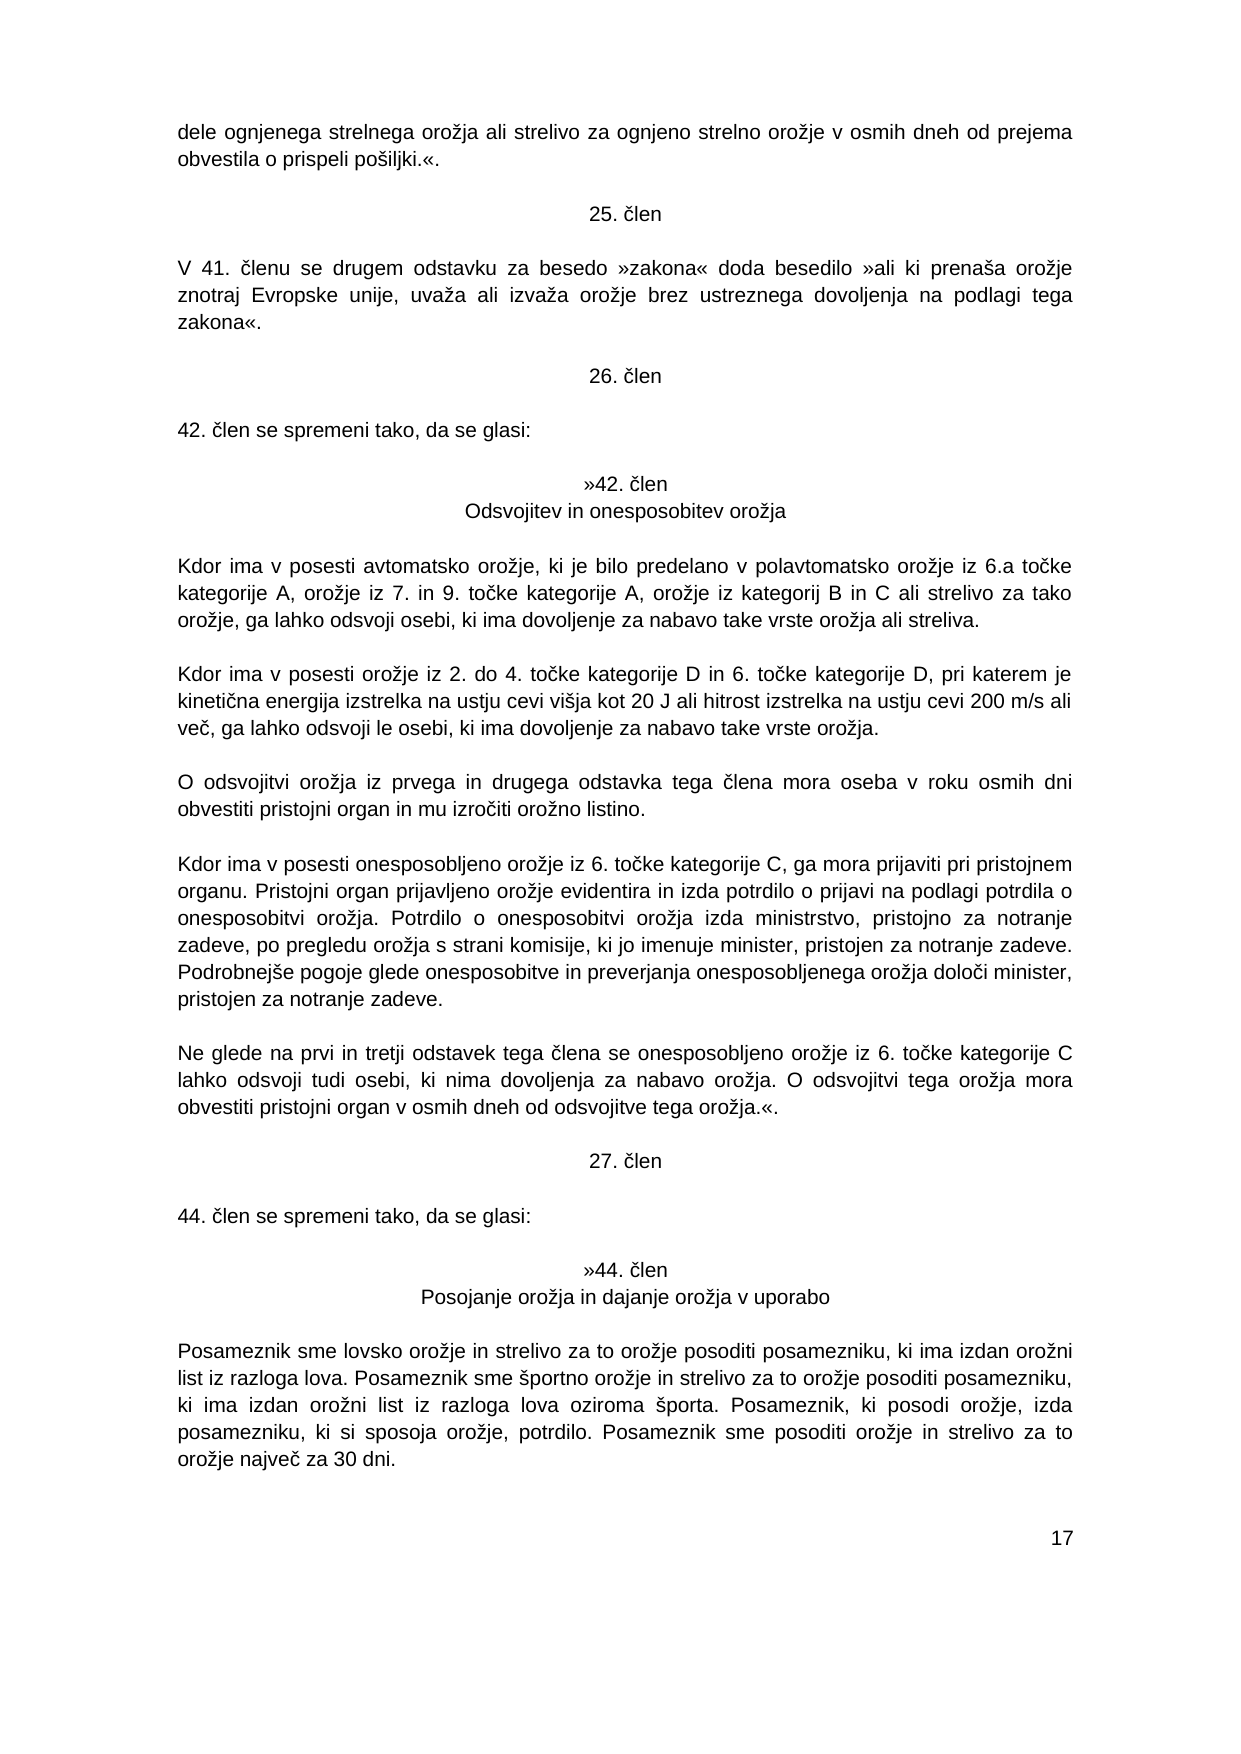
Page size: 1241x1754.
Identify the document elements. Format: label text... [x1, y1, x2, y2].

text Odsvojitev in onesposobitev orožja [177, 497, 1074, 524]
text Posameznik sme lovsko orožje in strelivo za to orožje posoditi posamezniku, ki ima izdan orožni list iz razloga lova. Posameznik sme športno orožje in strelivo za to orožje posoditi posamezniku, ki ima izdan orožni list iz razloga lova oziroma športa. Posameznik, ki posodi orožje, izda posamezniku, ki si sposoja orožje, potrdilo. Posameznik sme posoditi orožje in strelivo za to orožje največ za 30 dni. [177, 1337, 1074, 1472]
text Ne glede na prvi in tretji odstavek tega člena se onesposobljeno orožje iz 6. točke kategorije C lahko odsvoji tudi osebi, ki nima dovoljenja za nabavo orožja. O odsvojitvi tega orožja mora obvestiti pristojni organ v osmih dneh od odsvojitve tega orožja.«. [177, 1039, 1074, 1120]
text Kdor ima v posesti orožje iz 2. do 4. točke kategorije D in 6. točke kategorije D, pri katerem je kinetična energija izstrelka na ustju cevi višja kot 20 J ali hitrost izstrelka na ustju cevi 200 m/s ali več, ga lahko odsvoji le osebi, ki ima dovoljenje za nabavo take vrste orožja. [177, 660, 1074, 741]
text 25. člen [177, 199, 1074, 226]
text 42. člen se spremeni tako, da se glasi: [177, 416, 1074, 443]
text O odsvojitvi orožja iz prvega in drugega odstavka tega člena mora oseba v roku osmih dni obvestiti pristojni organ in mu izročiti orožno listino. [177, 768, 1074, 822]
text 44. člen se spremeni tako, da se glasi: [177, 1201, 1074, 1228]
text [177, 118, 1074, 172]
text »42. člen [177, 470, 1074, 497]
text Kdor ima v posesti onesposobljeno orožje iz 6. točke kategorije C, ga mora prijaviti pri pristojnem organu. Pristojni organ prijavljeno orožje evidentira in izda potrdilo o prijavi na podlagi potrdila o onesposobitvi orožja. Potrdilo o onesposobitvi orožja izda ministrstvo, pristojno za notranje zadeve, po pregledu orožja s strani komisije, ki jo imenuje minister, pristojen za notranje zadeve. Podrobnejše pogoje glede onesposobitve in preverjanja onesposobljenega orožja določi minister, pristojen za notranje zadeve. [177, 849, 1074, 1012]
text Posojanje orožja in dajanje orožja v uporabo [177, 1283, 1074, 1310]
text V 41. členu se drugem odstavku za besedo »zakona« doda besedilo »ali ki prenaša orožje znotraj Evropske unije, uvaža ali izvaža orožje brez ustreznega dovoljenja na podlagi tega zakona«. [177, 253, 1074, 335]
text Kdor ima v posesti avtomatsko orožje, ki je bilo predelano v polavtomatsko orožje iz 6.a točke kategorije A, orožje iz 7. in 9. točke kategorije A, orožje iz kategorij B in C ali strelivo za tako orožje, ga lahko odsvoji osebi, ki ima dovoljenje za nabavo take vrste orožja ali streliva. [177, 551, 1074, 633]
text 27. člen [177, 1147, 1074, 1174]
text »44. člen [177, 1256, 1074, 1283]
text 26. člen [177, 362, 1074, 389]
